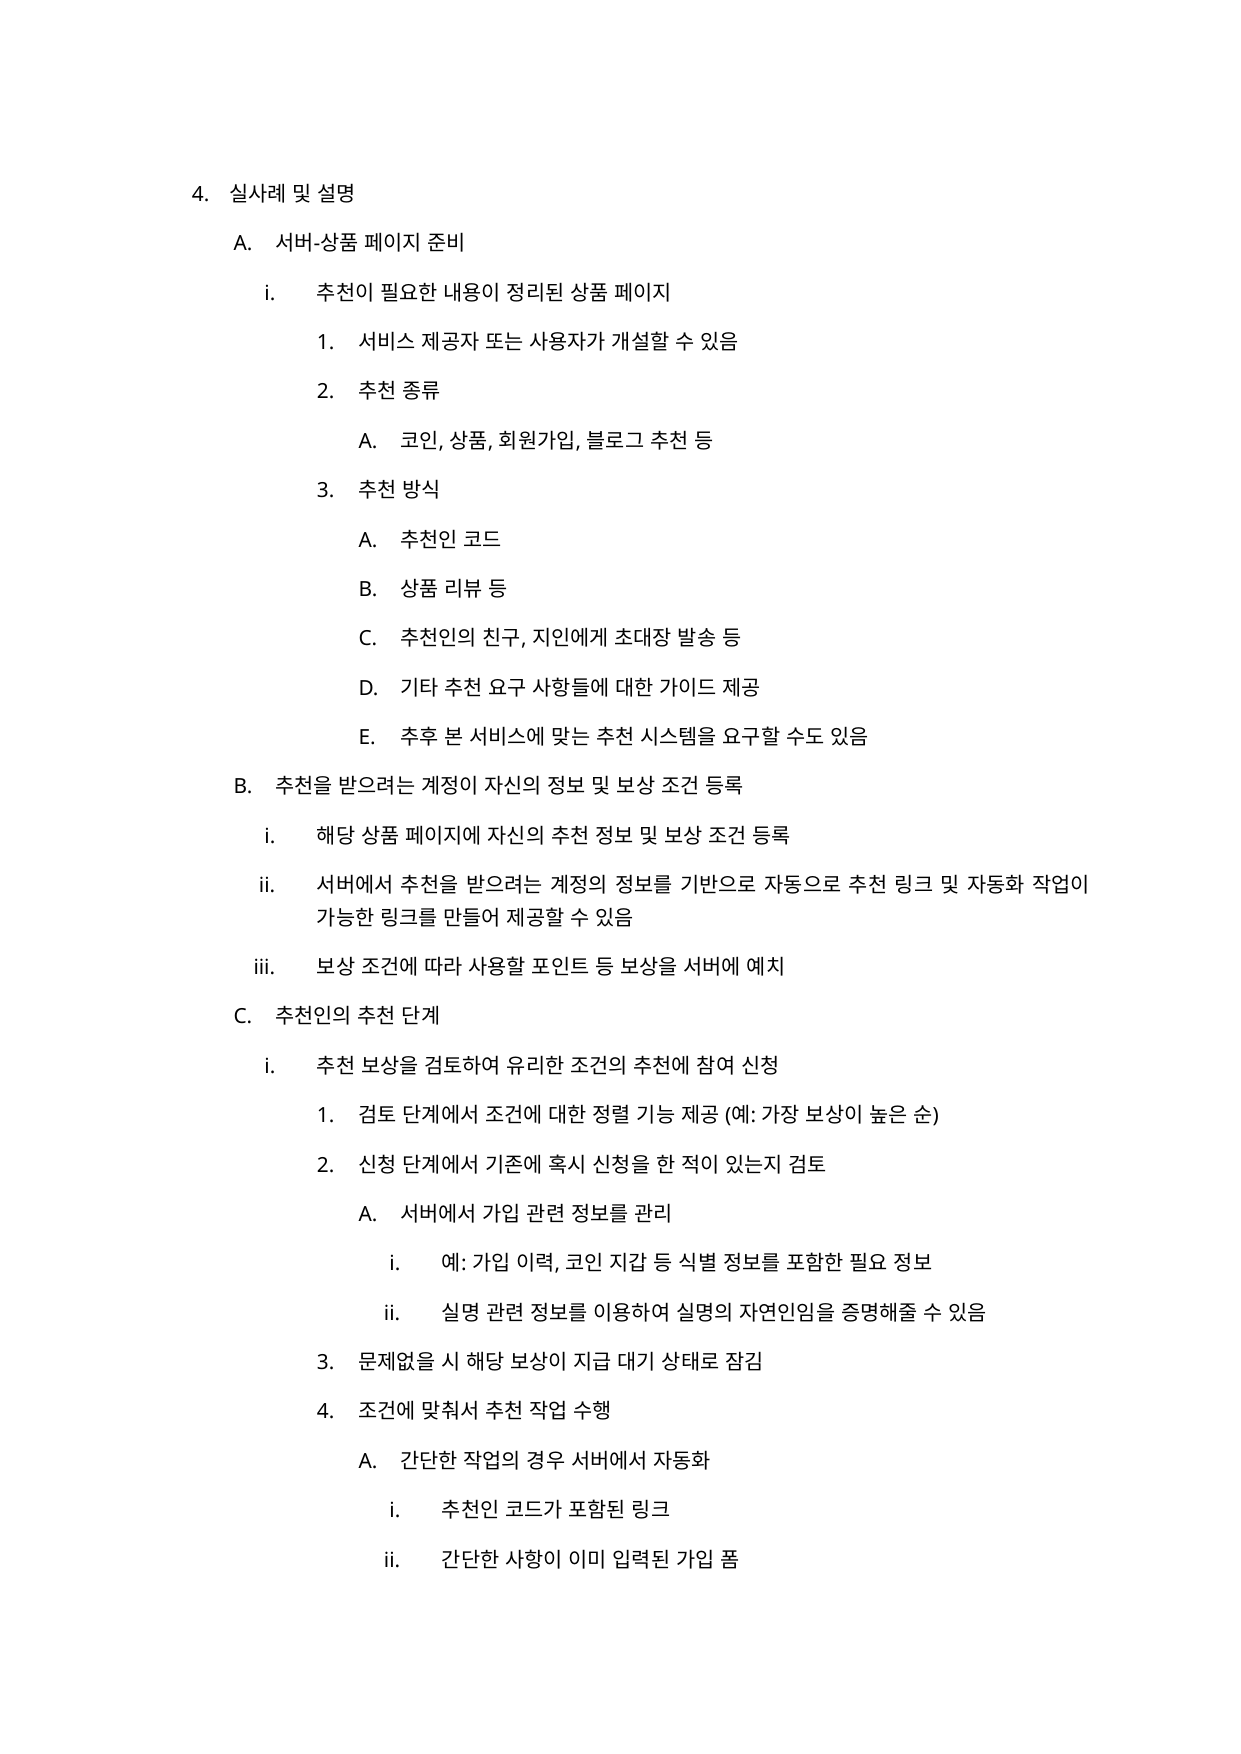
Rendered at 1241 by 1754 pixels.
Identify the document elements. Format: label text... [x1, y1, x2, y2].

list 코인, 상품, 회원가입, 블로그 추천 등 [358, 424, 1090, 454]
list 추천인 코드가 포함된 링크 [400, 1493, 1090, 1524]
list 실사례 및 설명 [192, 177, 1090, 207]
list 추천인의 친구, 지인에게 초대장 발송 등 [358, 622, 1090, 652]
list 서버-상품 페이지 준비 [233, 227, 1090, 257]
list 추천 보상을 검토하여 유리한 조건의 추천에 참여 신청 [275, 1049, 1090, 1079]
list 신청 단계에서 기존에 혹시 신청을 한 적이 있는지 검토 [317, 1148, 1090, 1178]
list 간단한 사항이 이미 입력된 가입 폼 [400, 1543, 1090, 1573]
list 예: 가입 이력, 코인 지갑 등 식별 정보를 포함한 필요 정보 [400, 1247, 1090, 1277]
list 문제없을 시 해당 보상이 지급 대기 상태로 잠김 [317, 1345, 1090, 1376]
list 서버에서 추천을 받으려는 계정의 정보를 기반으로 자동으로 추천 링크 및 자동화 작업이 가능한 링크를 만들어 제공할 수 있음 [275, 868, 1090, 931]
list 추천인의 추천 단계 [233, 1000, 1090, 1030]
list 추천 종류 [317, 375, 1090, 405]
list 서비스 제공자 또는 사용자가 개설할 수 있음 [317, 325, 1090, 356]
list 추천을 받으려는 계정이 자신의 정보 및 보상 조건 등록 [233, 770, 1090, 800]
list 조건에 맞춰서 추천 작업 수행 [317, 1395, 1090, 1425]
list 상품 리뷰 등 [358, 572, 1090, 602]
list 서버에서 가입 관련 정보를 관리 [358, 1197, 1090, 1228]
list 간단한 작업의 경우 서버에서 자동화 [358, 1444, 1090, 1474]
list 해당 상품 페이지에 자신의 추천 정보 및 보상 조건 등록 [275, 819, 1090, 849]
list 실명 관련 정보를 이용하여 실명의 자연인임을 증명해줄 수 있음 [400, 1296, 1090, 1326]
list 추천이 필요한 내용이 정리된 상품 페이지 [275, 276, 1090, 306]
list 추후 본 서비스에 맞는 추천 시스템을 요구할 수도 있음 [358, 720, 1090, 751]
list 추천인 코드 [358, 523, 1090, 553]
list 보상 조건에 따라 사용할 포인트 등 보상을 서버에 예치 [275, 950, 1090, 981]
list 추천 방식 [317, 473, 1090, 504]
list 기타 추천 요구 사항들에 대한 가이드 제공 [358, 671, 1090, 701]
list 검토 단계에서 조건에 대한 정렬 기능 제공 (예: 가장 보상이 높은 순) [317, 1098, 1090, 1129]
